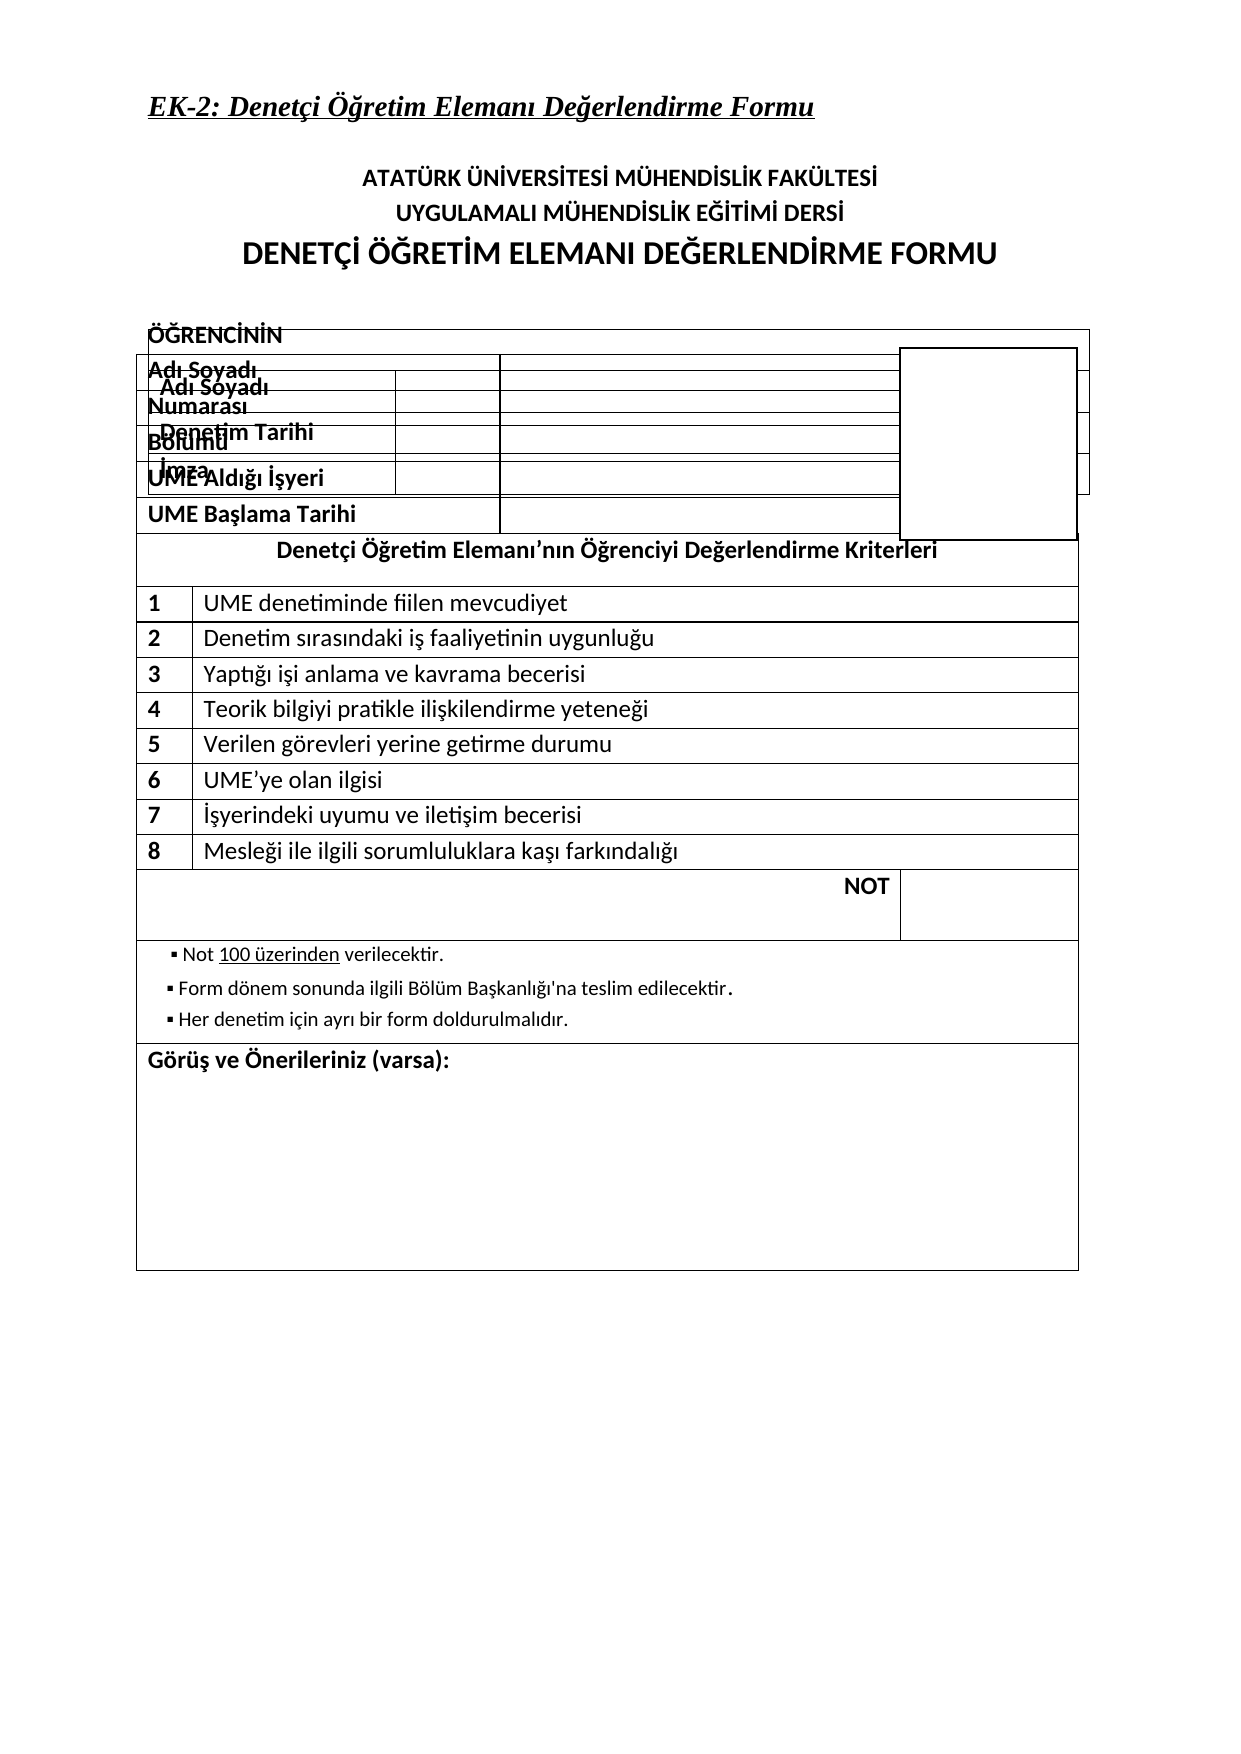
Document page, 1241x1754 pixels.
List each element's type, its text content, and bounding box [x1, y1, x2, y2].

table_cell UME’ye olan ilgisi [193, 764, 1078, 798]
table_cell Verilen görevleri yerine getirme durumu [193, 729, 1078, 763]
table_cell 8 [137, 835, 192, 869]
text ATATÜRK ÜNİVERSİTESİ MÜHENDİSLİK FAKÜLTESİ [148, 162, 1092, 193]
table_cell NOT [137, 870, 900, 940]
table_cell 3 [137, 658, 192, 692]
table_cell 1 [137, 587, 192, 621]
table_cell [501, 426, 899, 461]
table_cell Görüş ve Önerileriniz (varsa): [137, 1044, 1078, 1270]
text EK-2: Denetçi Öğretim Elemanı Değerlendirme Formu [148, 89, 1092, 122]
table_cell [1078, 371, 1089, 412]
table_cell [501, 355, 899, 389]
table_cell Yaptığı işi anlama ve kavrama becerisi [193, 658, 1078, 692]
table_cell Mesleği ile ilgili sorumluluklara kaşı farkındalığı [193, 835, 1078, 869]
table_cell 5 [137, 729, 192, 763]
table_cell 6 [137, 764, 192, 798]
text UYGULAMALI MÜHENDİSLİK EĞİTİMİ DERSİ [148, 197, 1092, 228]
table_cell [1078, 454, 1089, 494]
table_header ÖĞRENCİNİN [136, 319, 1078, 354]
table_cell Numarası [137, 391, 499, 425]
table_cell 4 [137, 693, 192, 728]
table_cell [501, 391, 899, 425]
table_cell [901, 870, 1078, 940]
text DENETÇİ ÖĞRETİM ELEMANI DEĞERLENDİRME FORMU [148, 232, 1092, 273]
table_cell UME Aldığı İşyeri [137, 462, 499, 497]
table_cell İşyerindeki uyumu ve iletişim becerisi [193, 800, 1078, 834]
table_cell 2 [137, 623, 192, 657]
table_cell ▪ Not 100 üzerinden verilecektir. ▪ Form dönem sonunda ilgili Bölüm Başkanlığı'na teslim edilecektir. ▪ Her denetim için ayrı bir form doldurulmalıdır. [137, 941, 1078, 1043]
table_cell [1078, 413, 1089, 453]
table_cell Teorik bilgiyi pratikle ilişkilendirme yeteneği [193, 693, 1078, 728]
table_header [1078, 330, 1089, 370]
table_cell Bölümü [137, 426, 499, 461]
table_cell Denetim sırasındaki iş faaliyetinin uygunluğu [193, 623, 1078, 657]
table_cell [501, 462, 899, 497]
table_cell 7 [137, 800, 192, 834]
table_cell UME denetiminde fiilen mevcudiyet [193, 587, 1078, 621]
table_cell [501, 498, 899, 533]
table_cell Denetçi Öğretim Elemanı’nın Öğrenciyi Değerlendirme Kriterleri [137, 534, 1078, 586]
table_cell UME Başlama Tarihi [137, 498, 499, 533]
table_cell Adı Soyadı [137, 355, 499, 389]
